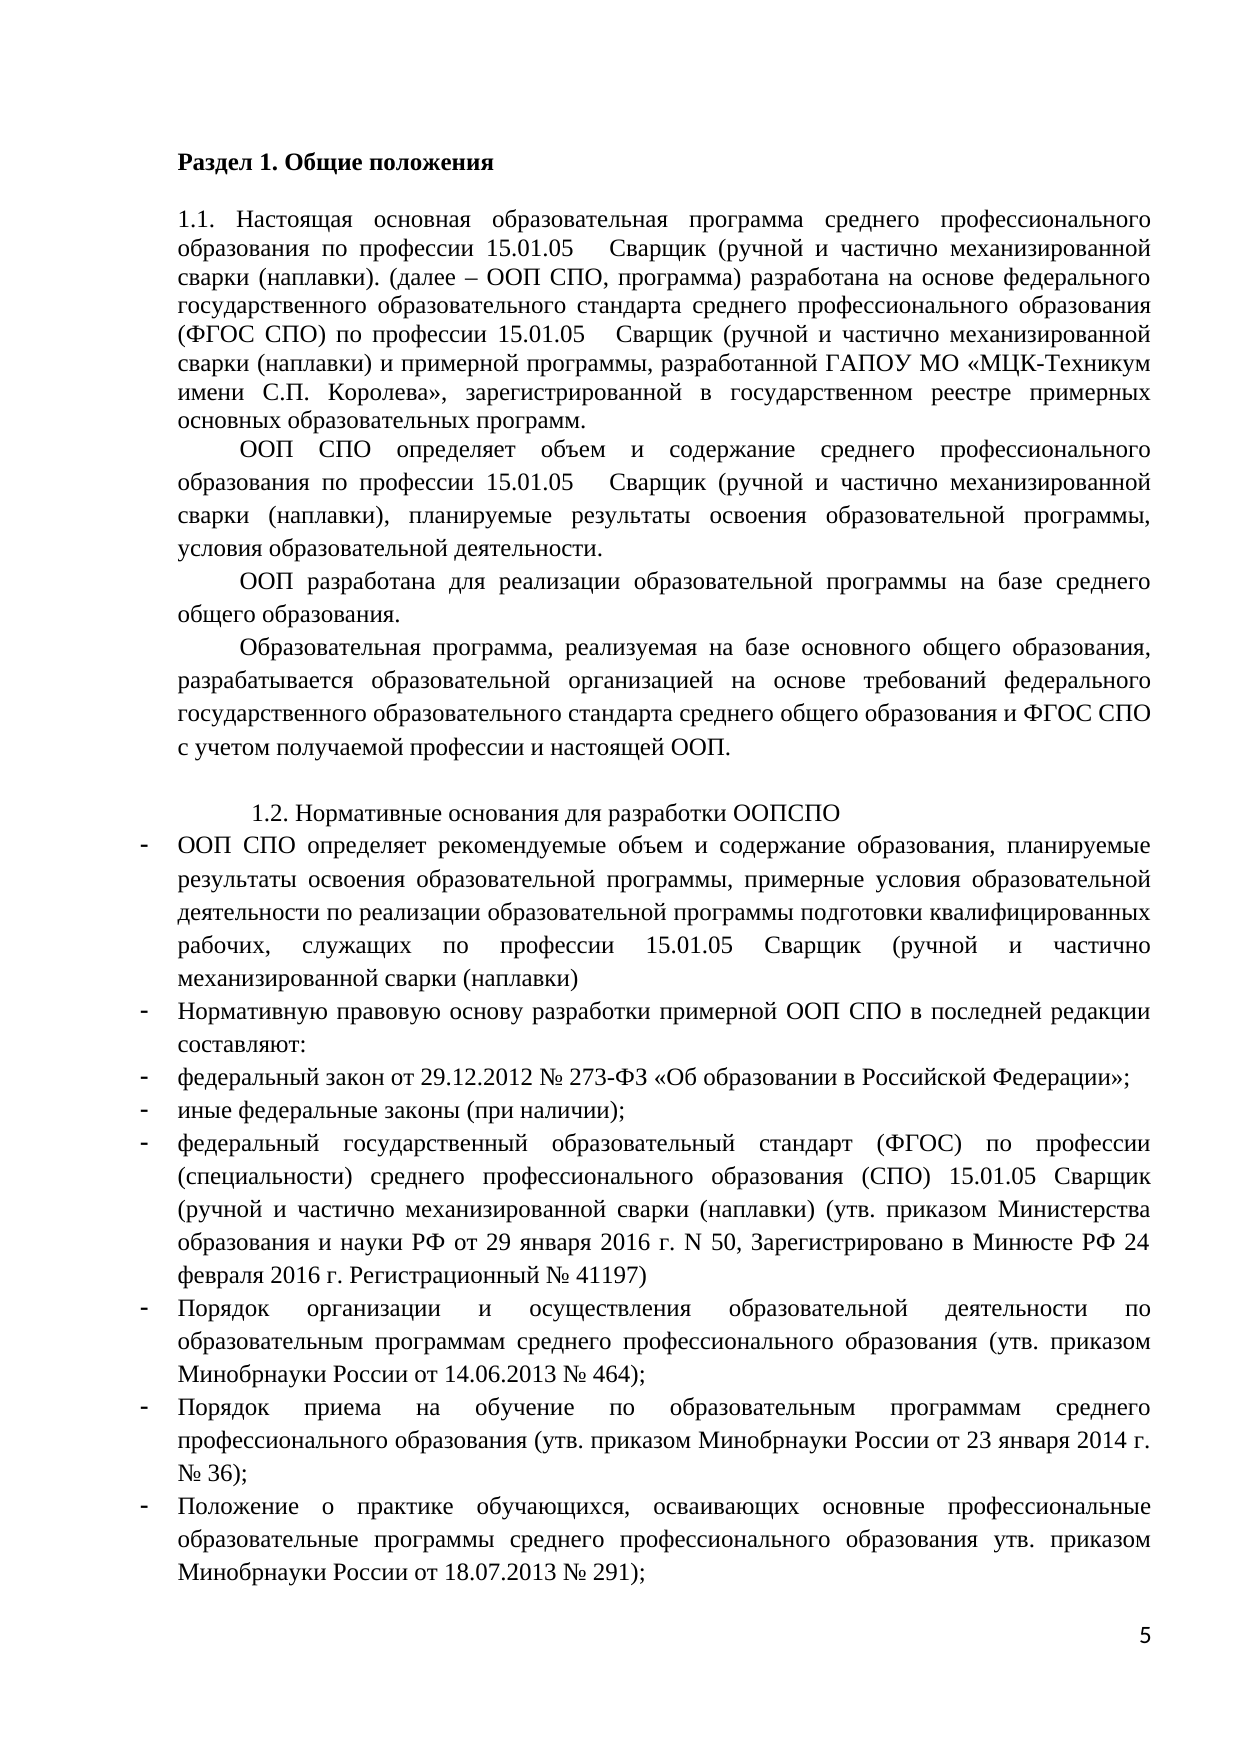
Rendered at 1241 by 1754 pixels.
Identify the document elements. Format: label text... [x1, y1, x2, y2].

text 1.2. Нормативные основания для разработки ООПСПО [251, 798, 1152, 826]
list Порядок организации и осуществления образовательной деятельности по образовательным программам среднего профессионального образования (утв. приказом Минобрнауки России от 14.06.2013 № 464); [140, 1293, 1152, 1388]
list федеральный государственный образовательный стандарт (ФГОС) по профессии (специальности) среднего профессионального образования (СПО) 15.01.05 Сварщик (ручной и частично механизированной сварки (наплавки) (утв. приказом Министерства образования и науки РФ от 29 января 2016 г. N 50, Зарегистрировано в Минюсте РФ 24 февраля 2016 г. Регистрационный № 41197) [140, 1128, 1152, 1289]
list федеральный закон от 29.12.2012 № 273-ФЗ «Об образовании в Российской Федерации»; [140, 1062, 1152, 1091]
text Раздел 1. Общие положения [177, 147, 1152, 176]
list Положение о практике обучающихся, осваивающих основные профессиональные образовательные программы среднего профессионального образования утв. приказом Минобрнауки России от 18.07.2013 № 291); [140, 1491, 1152, 1586]
text 1.1. Настоящая основная образовательная программа среднего профессионального образования по профессии 15.01.05 Сварщик (ручной и частично механизированной сварки (наплавки). (далее – ООП СПО, программа) разработана на основе федерального государственного образовательного стандарта среднего профессионального образования (ФГОС СПО) по профессии 15.01.05 Сварщик (ручной и частично механизированной сварки (наплавки) и примерной программы, разработанной ГАПОУ МО «МЦК-Техникум имени С.П. Королева», зарегистрированной в государственном реестре примерных основных образовательных программ. [177, 204, 1152, 434]
list ООП СПО определяет рекомендуемые объем и содержание образования, планируемые результаты освоения образовательной программы, примерные условия образовательной деятельности по реализации образовательной программы подготовки квалифицированных рабочих, служащих по профессии 15.01.05 Сварщик (ручной и частично механизированной сварки (наплавки) [140, 831, 1152, 991]
text ООП разработана для реализации образовательной программы на базе среднего общего образования. [177, 566, 1152, 628]
list Порядок приема на обучение по образовательным программам среднего профессионального образования (утв. приказом Минобрнауки России от 23 января 2014 г. № 36); [140, 1392, 1152, 1487]
text Образовательная программа, реализуемая на базе основного общего образования, разрабатывается образовательной организацией на основе требований федерального государственного образовательного стандарта среднего общего образования и ФГОС СПО с учетом получаемой профессии и настоящей ООП. [177, 632, 1152, 760]
list Нормативную правовую основу разработки примерной ООП СПО в последней редакции составляют: [140, 996, 1152, 1057]
list иные федеральные законы (при наличии); [140, 1095, 1152, 1123]
text ООП СПО определяет объем и содержание среднего профессионального образования по профессии 15.01.05 Сварщик (ручной и частично механизированной сварки (наплавки), планируемые результаты освоения образовательной программы, условия образовательной деятельности. [177, 434, 1152, 562]
